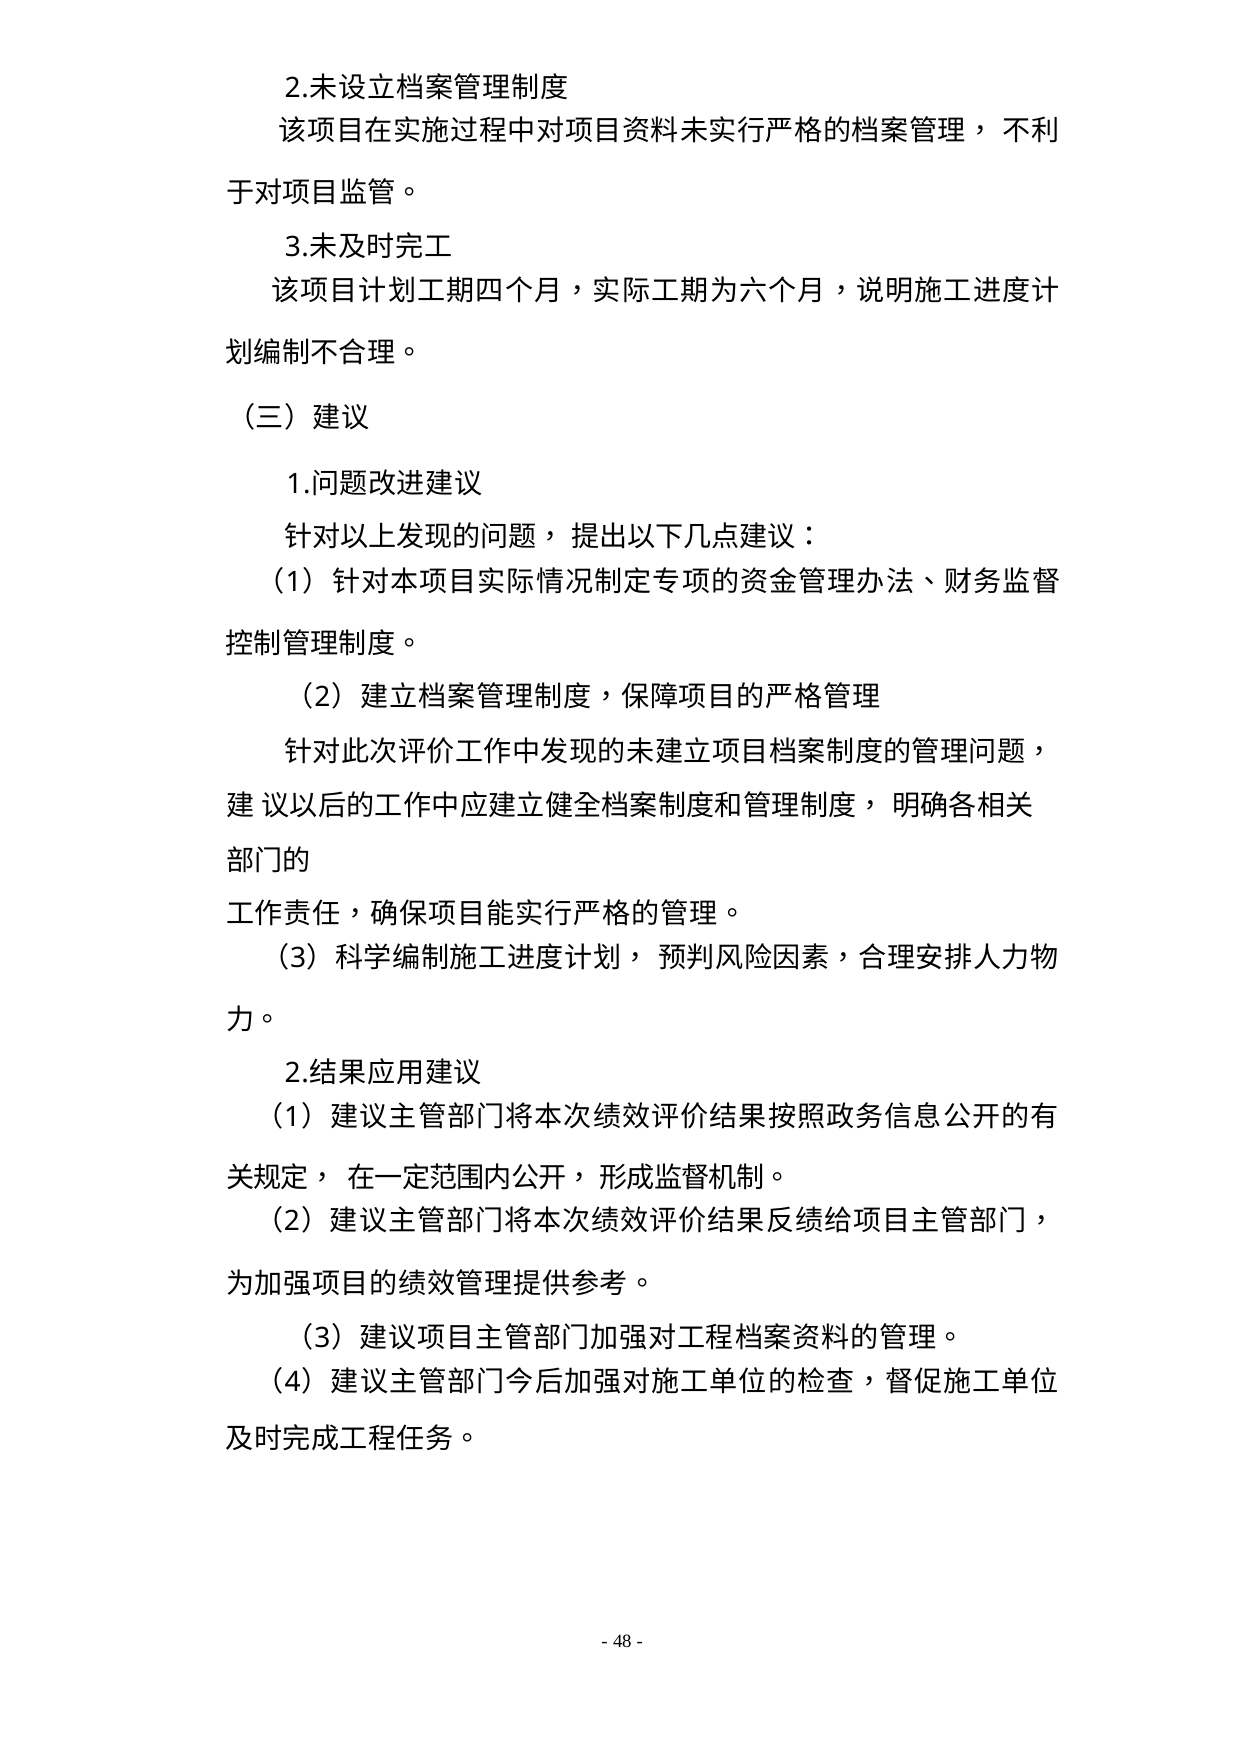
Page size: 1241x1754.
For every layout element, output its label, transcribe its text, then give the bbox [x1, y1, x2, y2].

text 针对此次评价工作中发现的未建立项目档案制度的管理问题， 建 议以后的工作中应建立健全档案制度和管理制度， 明确各相关部门的 [226, 731, 1060, 878]
text 1.问题改进建议 [286, 465, 1060, 500]
text 工作责任，确保项目能实行严格的管理。 [226, 894, 1060, 930]
text （1）建议主管部门将本次绩效评价结果按照政务信息公开的有 [186, 1107, 1058, 1159]
text 关规定， 在一定范围内公开， 形成监督机制。 [226, 1159, 1060, 1195]
text 2.结果应用建议 [284, 1054, 1060, 1089]
text 该项目计划工期四个月，实际工期为六个月，说明施工进度计 [186, 281, 1059, 333]
text 针对以上发现的问题， 提出以下几点建议： [284, 518, 1060, 554]
text （三）建议 [227, 399, 1060, 434]
text 划编制不合理。 [225, 333, 1060, 369]
text 为加强项目的绩效管理提供参考。 [226, 1265, 1060, 1301]
text 2.未设立档案管理制度 [284, 68, 1060, 104]
text 力。 [226, 1001, 1060, 1036]
text （2）建议主管部门将本次绩效评价结果反绩给项目主管部门， [186, 1213, 1055, 1265]
text （4）建议主管部门今后加强对施工单位的检查，督促施工单位 [186, 1372, 1059, 1424]
text （3）建议项目主管部门加强对工程档案资料的管理。 [285, 1318, 1060, 1354]
text （1）针对本项目实际情况制定专项的资金管理办法、财务监督 [186, 572, 1060, 624]
text （2）建立档案管理制度，保障项目的严格管理 [285, 678, 1060, 714]
text 于对项目监管。 [226, 174, 1060, 210]
text 控制管理制度。 [225, 624, 1060, 660]
text 及时完成工程任务。 [225, 1424, 1060, 1454]
text （3）科学编制施工进度计划， 预判风险因素，合理安排人力物 [186, 948, 1058, 1001]
text 3.未及时完工 [284, 228, 1060, 264]
text 该项目在实施过程中对项目资料未实行严格的档案管理， 不利 [186, 122, 1059, 174]
